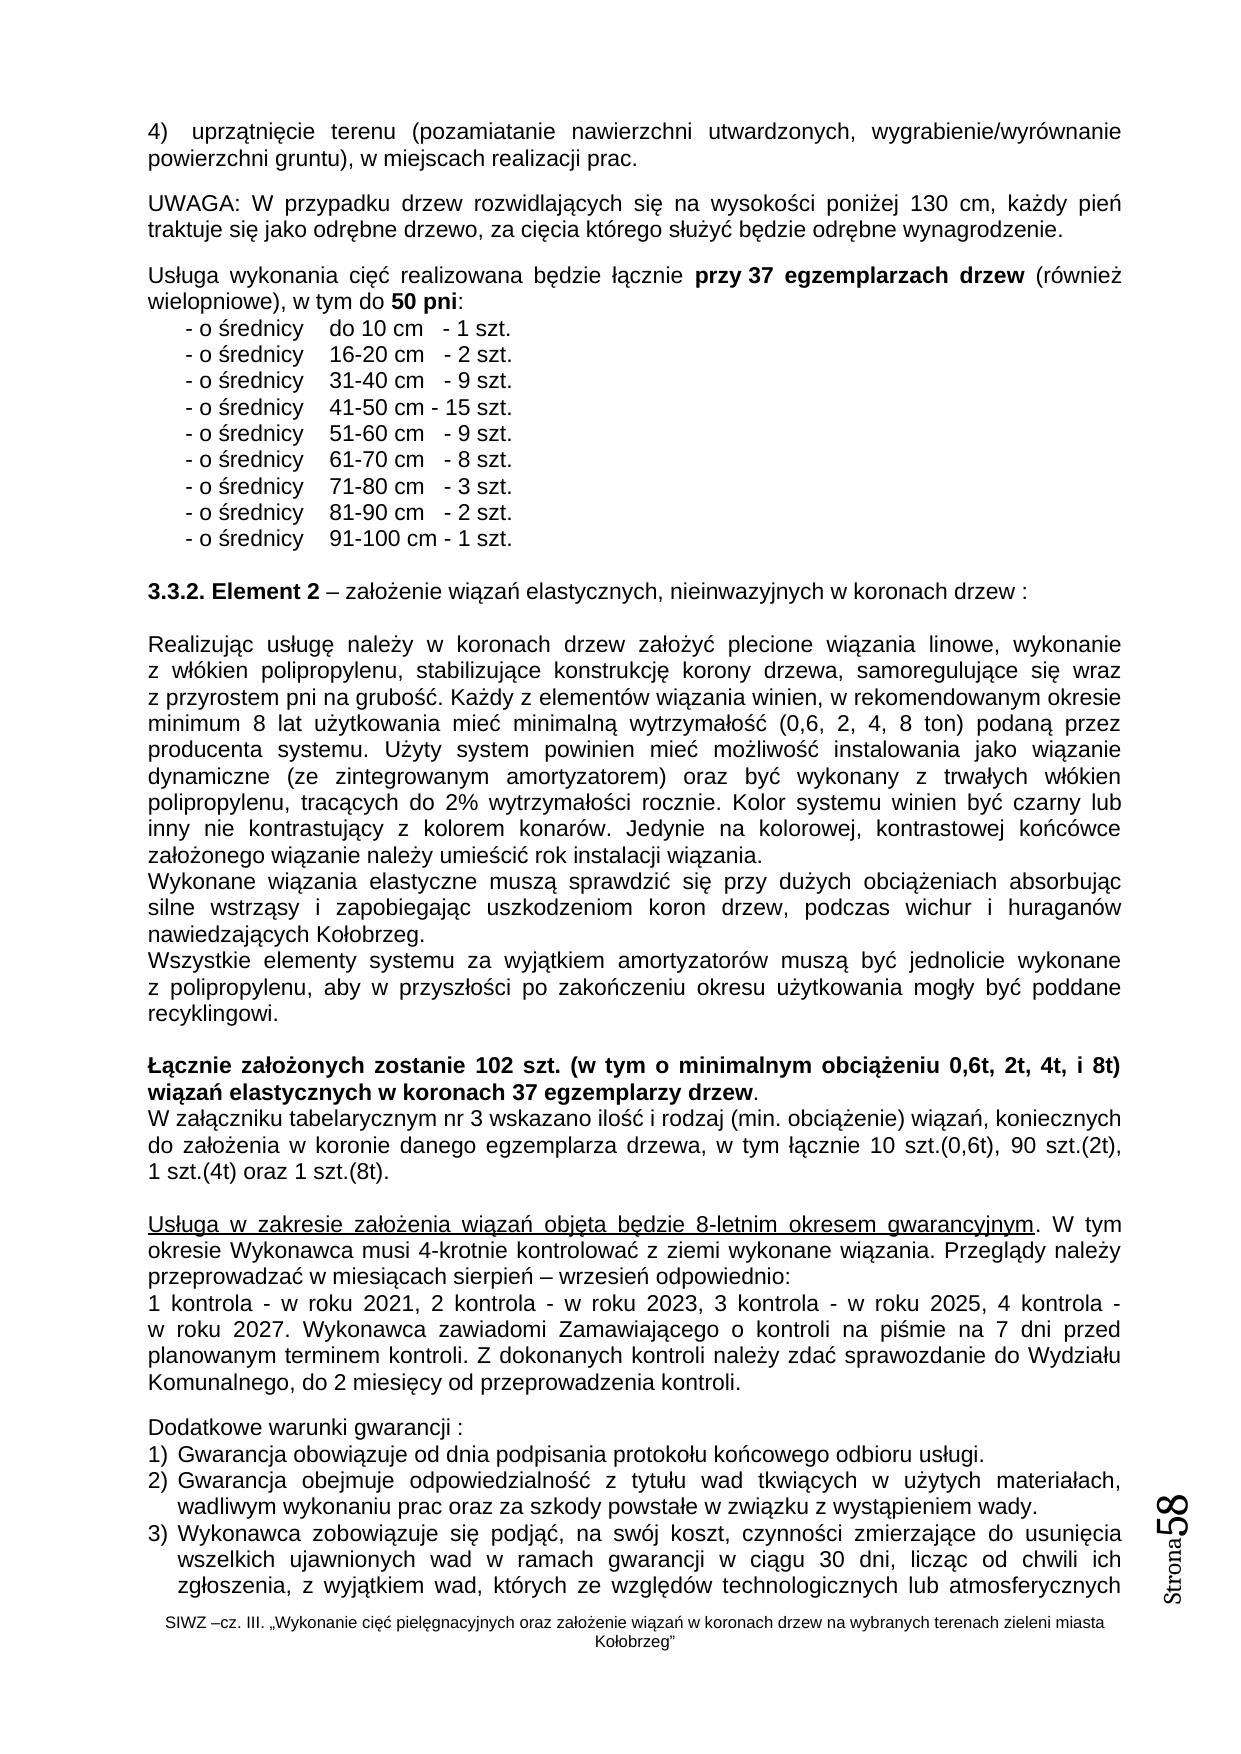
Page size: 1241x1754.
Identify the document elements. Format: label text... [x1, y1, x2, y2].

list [148, 1520, 1122, 1599]
text - o średnicy 91-100 cm - 1 szt. [148, 525, 1122, 552]
text 3.3.2. Element 2 – założenie wiązań elastycznych, nieinwazyjnych w koronach drzew : [148, 578, 1122, 604]
text 1 kontrola - w roku 2021, 2 kontrola - w roku 2023, 3 kontrola - w roku 2025, 4 kontrola - w roku 2027. Wykonawca zawiadomi Zamawiającego o kontroli na piśmie na 7 dni przed planowanym terminem kontroli. Z dokonanych kontroli należy zdać sprawozdanie do Wydziału Komunalnego, do 2 miesięcy od przeprowadzenia kontroli. [148, 1290, 1122, 1395]
text Łącznie założonych zostanie 102 szt. (w tym o minimalnym obciążeniu 0,6t, 2t, 4t, i 8t) wiązań elastycznych w koronach 37 egzemplarzy drzew. [148, 1052, 1122, 1105]
text Realizując usługę należy w koronach drzew założyć plecione wiązania linowe, wykonanie z włókien polipropylenu, stabilizujące konstrukcję korony drzewa, samoregulujące się wraz z przyrostem pni na grubość. Każdy z elementów wiązania winien, w rekomendowanym okresie minimum 8 lat użytkowania mieć minimalną wytrzymałość (0,6, 2, 4, 8 ton) podaną przez producenta systemu. Użyty system powinien mieć możliwość instalowania jako wiązanie dynamiczne (ze zintegrowanym amortyzatorem) oraz być wykonany z trwałych włókien polipropylenu, tracących do 2% wytrzymałości rocznie. Kolor systemu winien być czarny lub inny nie kontrastujący z kolorem konarów. Jedynie na kolorowej, kontrastowej końcówce założonego wiązanie należy umieścić rok instalacji wiązania. [148, 631, 1122, 868]
text 4) uprzątnięcie terenu (pozamiatanie nawierzchni utwardzonych, wygrabienie/wyrównanie powierzchni gruntu), w miejscach realizacji prac. [148, 118, 1122, 171]
text W załączniku tabelarycznym nr 3 wskazano ilość i rodzaj (min. obciążenie) wiązań, koniecznych do założenia w koronie danego egzemplarza drzewa, w tym łącznie 10 szt.(0,6t), 90 szt.(2t), 1 szt.(4t) oraz 1 szt.(8t). [148, 1105, 1122, 1184]
text - o średnicy 16-20 cm - 2 szt. [148, 341, 1122, 367]
text Wykonane wiązania elastyczne muszą sprawdzić się przy dużych obciążeniach absorbując silne wstrząsy i zapobiegając uszkodzeniom koron drzew, podczas wichur i huraganów nawiedzających Kołobrzeg. [148, 868, 1122, 947]
text UWAGA: W przypadku drzew rozwidlających się na wysokości poniżej 130 cm, każdy pień traktuje się jako odrębne drzewo, za cięcia którego służyć będzie odrębne wynagrodzenie. [148, 190, 1122, 243]
text - o średnicy 81-90 cm - 2 szt. [148, 499, 1122, 525]
text - o średnicy do 10 cm - 1 szt. [148, 314, 1122, 341]
list Gwarancja obejmuje odpowiedzialność z tytułu wad tkwiących w użytych materiałach, wadliwym wykonaniu prac oraz za szkody powstałe w związku z wystąpieniem wady. [148, 1467, 1122, 1520]
text - o średnicy 61-70 cm - 8 szt. [148, 446, 1122, 473]
text Dodatkowe warunki gwarancji : [148, 1414, 1122, 1441]
text - o średnicy 41-50 cm - 15 szt. [148, 394, 1122, 420]
text - o średnicy 51-60 cm - 9 szt. [148, 420, 1122, 446]
text Wszystkie elementy systemu za wyjątkiem amortyzatorów muszą być jednolicie wykonane z polipropylenu, aby w przyszłości po zakończeniu okresu użytkowania mogły być poddane recyklingowi. [148, 947, 1122, 1026]
text - o średnicy 31-40 cm - 9 szt. [148, 367, 1122, 394]
text Usługa w zakresie założenia wiązań objęta będzie 8-letnim okresem gwarancyjnym. W tym okresie Wykonawca musi 4-krotnie kontrolować z ziemi wykonane wiązania. Przeglądy należy przeprowadzać w miesiącach sierpień – wrzesień odpowiednio: [148, 1211, 1122, 1290]
text - o średnicy 71-80 cm - 3 szt. [148, 473, 1122, 499]
text Usługa wykonania cięć realizowana będzie łącznie przy 37 egzemplarzach drzew (również wielopniowe), w tym do 50 pni: [148, 262, 1122, 314]
list Gwarancja obowiązuje od dnia podpisania protokołu końcowego odbioru usługi. [148, 1441, 1122, 1467]
